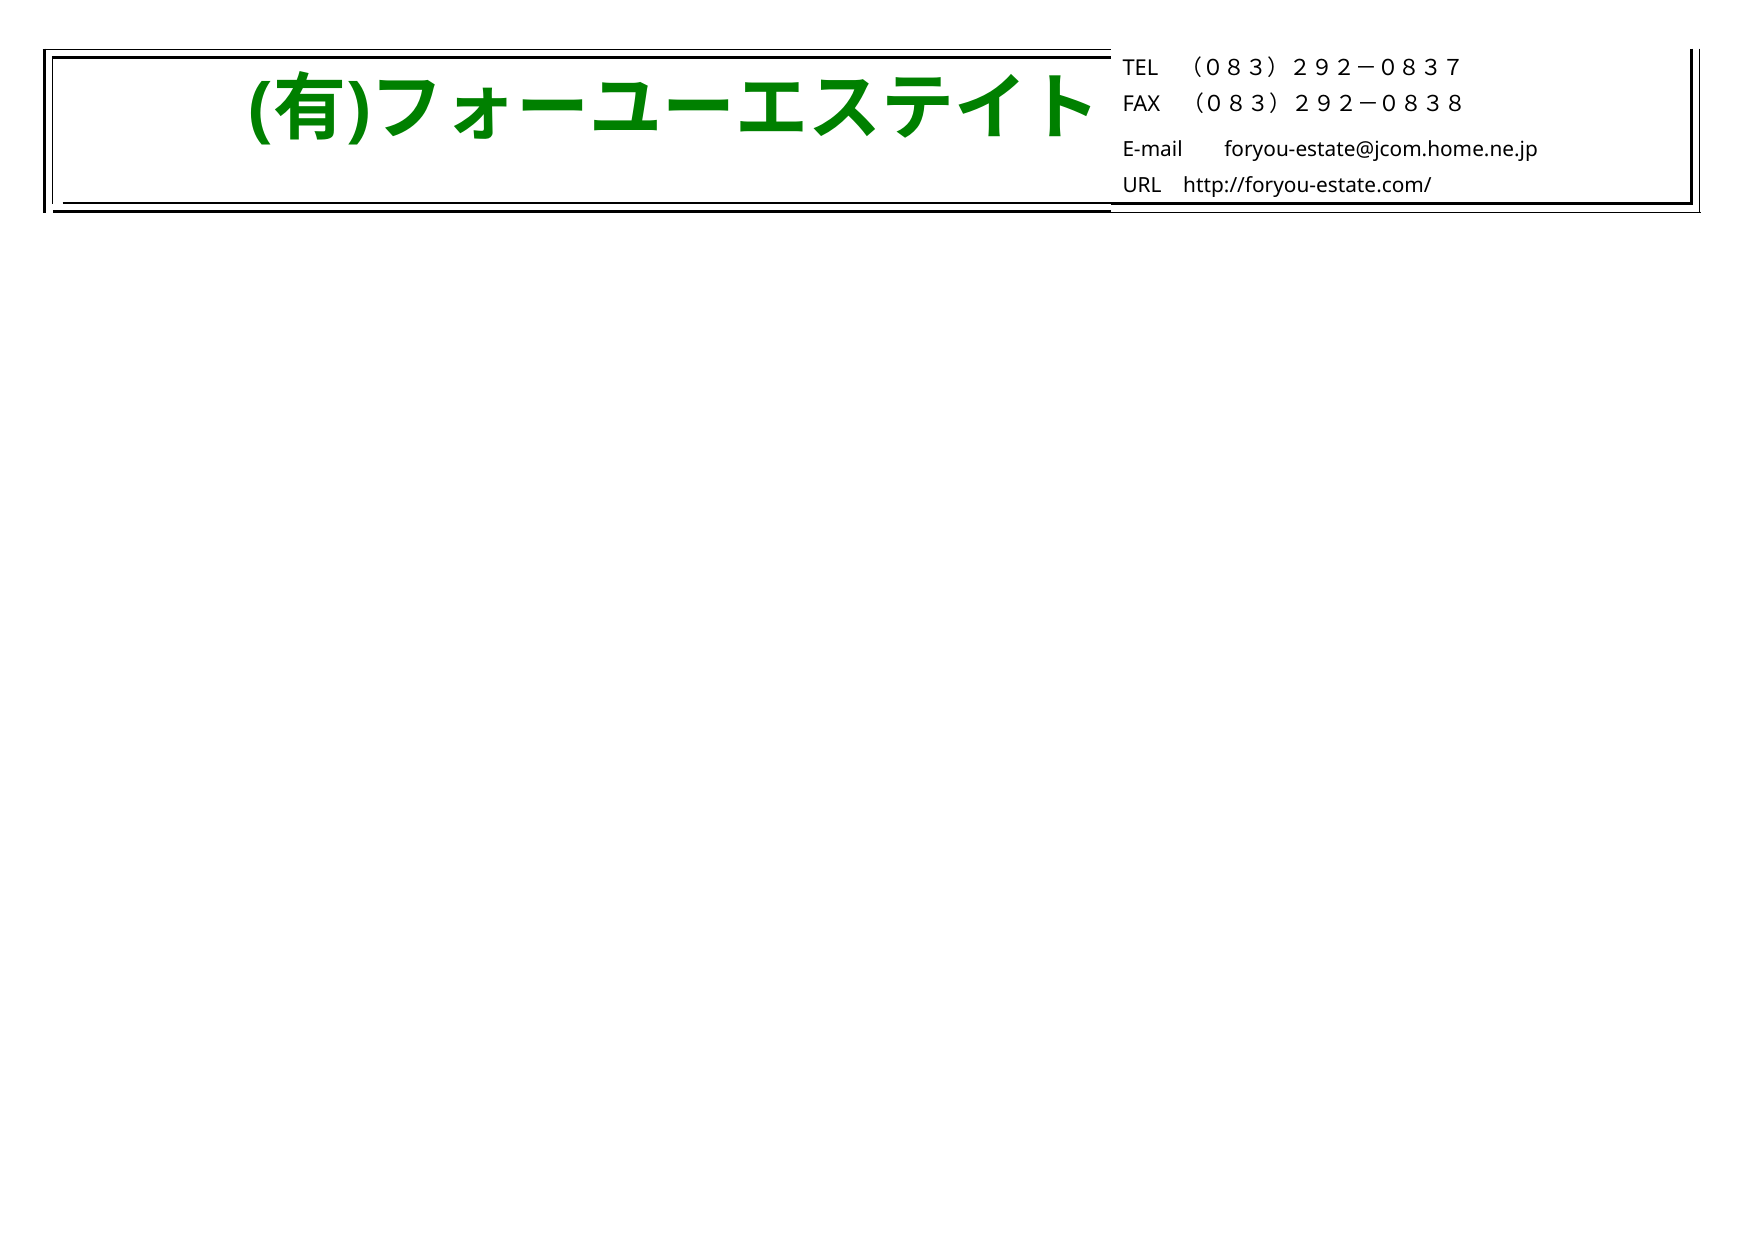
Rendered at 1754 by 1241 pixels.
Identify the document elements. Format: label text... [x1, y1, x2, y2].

table_cell TEL （０８３）２９２－０８３７ FAX （０８３）２９２－０８３８ [1111, 49, 1690, 120]
table_cell URL http://foryou-estate.com/ [1111, 167, 1690, 202]
table_cell (有)フォーユーエステイト [48, 50, 1111, 202]
table_cell E-mail foryou-estate@jcom.home.ne.jp [1111, 120, 1690, 167]
